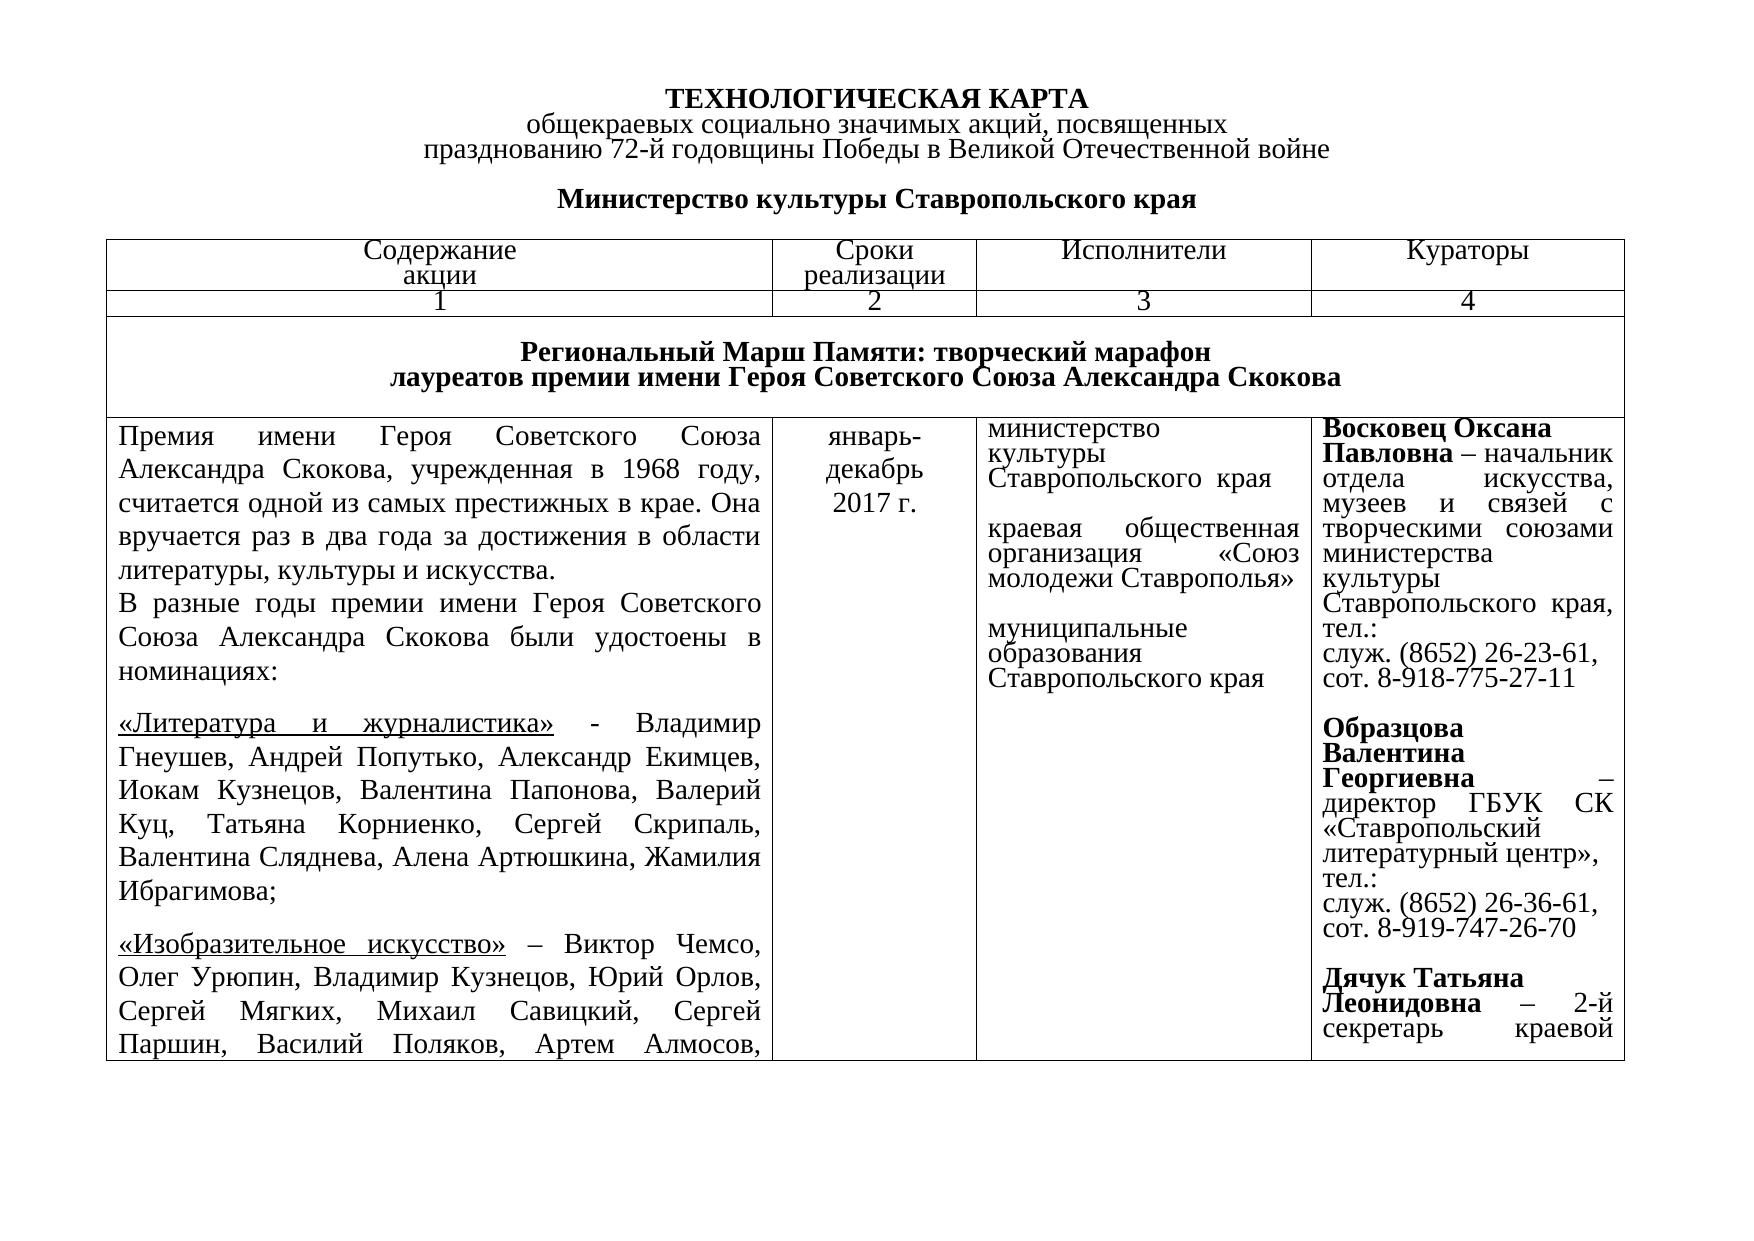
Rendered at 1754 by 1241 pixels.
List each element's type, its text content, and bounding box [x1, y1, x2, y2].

table_cell 2 [773, 291, 976, 316]
table_header Кураторы [1312, 240, 1624, 290]
text Министерство культуры Ставропольского края [118, 189, 1636, 214]
text ТЕХНОЛОГИЧЕСКАЯ КАРТА [118, 89, 1636, 114]
table_header Сроки реализации [773, 240, 976, 290]
table_header Исполнители [977, 240, 1311, 290]
table_cell 3 [977, 291, 1311, 316]
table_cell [1312, 418, 1624, 1060]
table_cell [773, 418, 976, 1060]
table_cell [107, 418, 772, 1060]
table_cell Региональный Марш Памяти: творческий марафон лауреатов премии имени Героя Советского Союза Александра Скокова [107, 317, 1624, 417]
table_header Содержание акции [107, 240, 772, 290]
text празднованию 72-й годовщины Победы в Великой Отечественной войне [118, 139, 1636, 164]
table_cell 1 [107, 291, 772, 316]
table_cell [977, 418, 1311, 1060]
text общекраевых социально значимых акций, посвященных [118, 114, 1636, 139]
table_cell 4 [1312, 291, 1624, 316]
